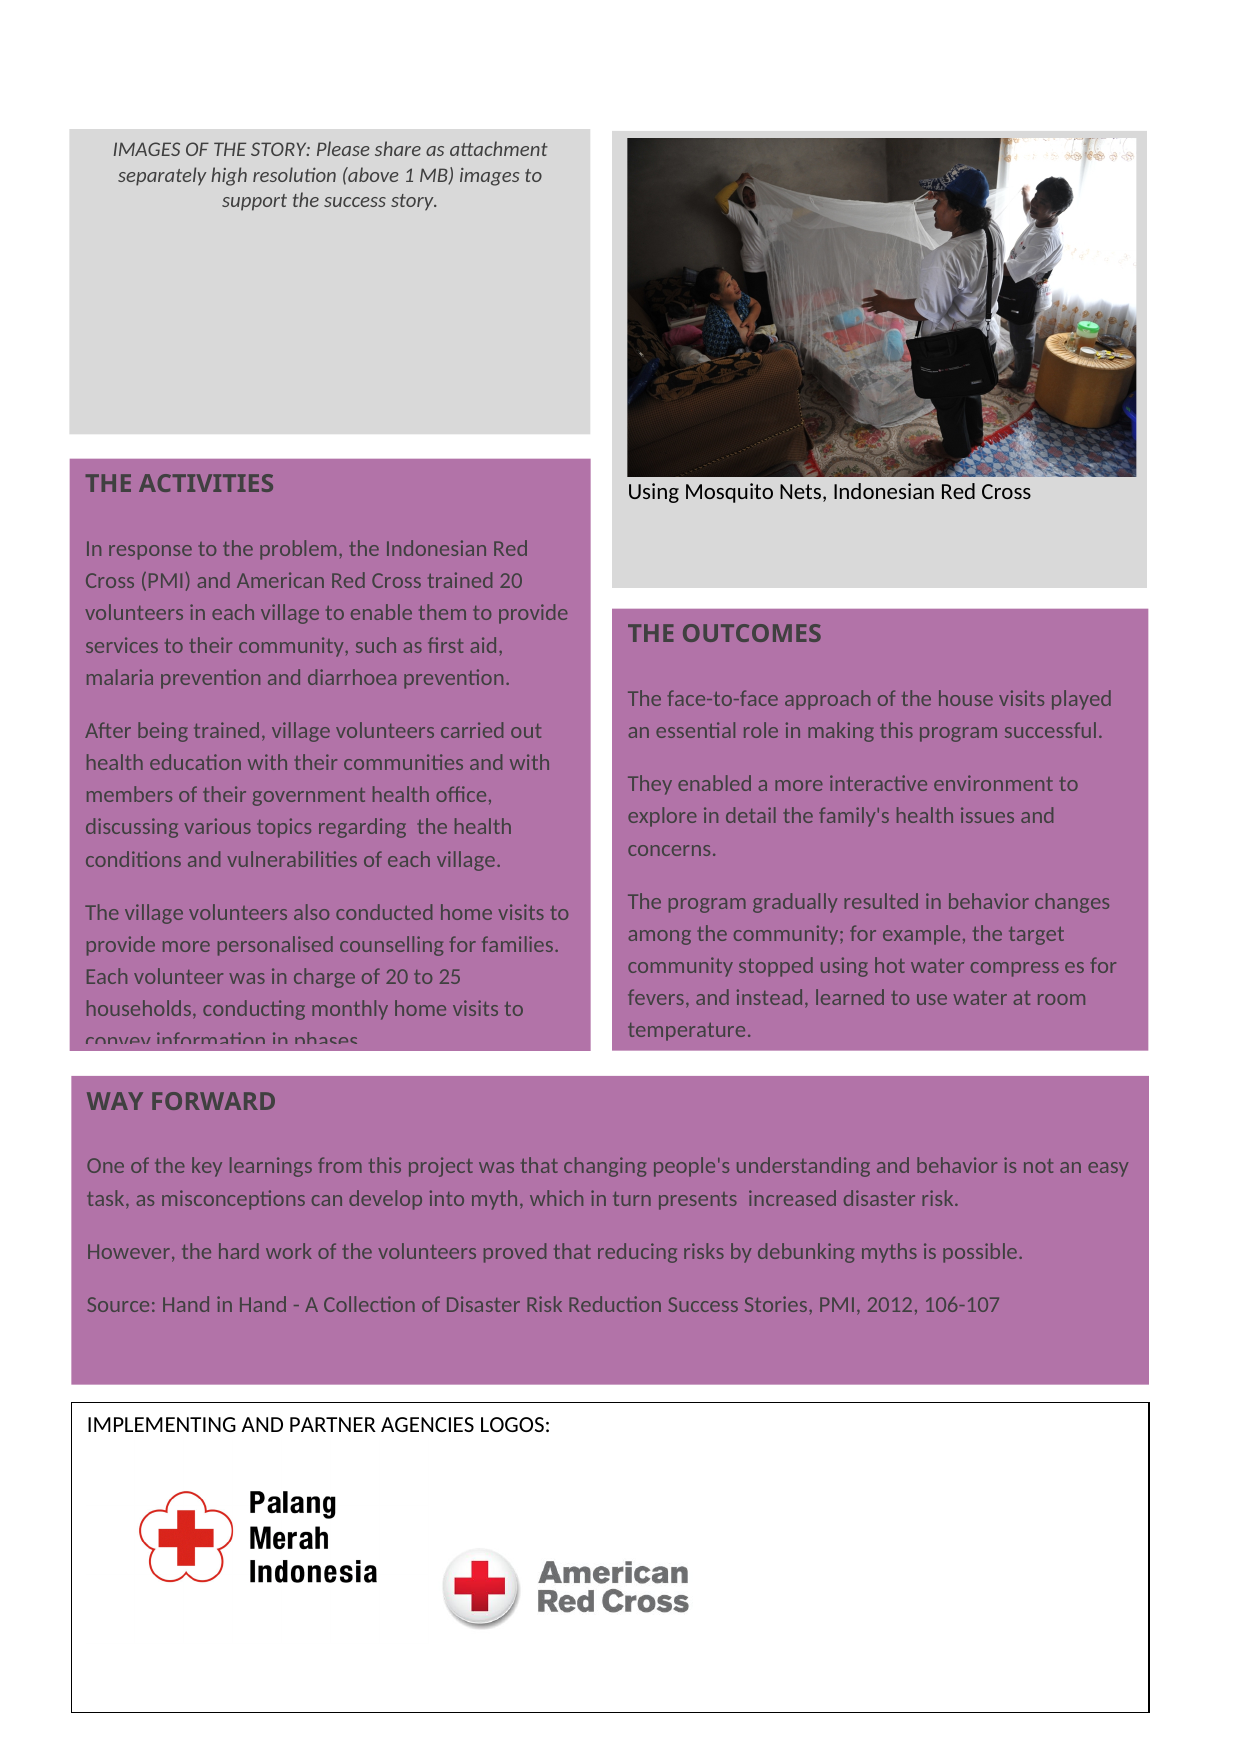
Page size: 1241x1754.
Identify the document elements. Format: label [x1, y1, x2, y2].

table_header [568, 416, 673, 586]
picture [86, 1437, 712, 1644]
picture [627, 138, 1137, 477]
